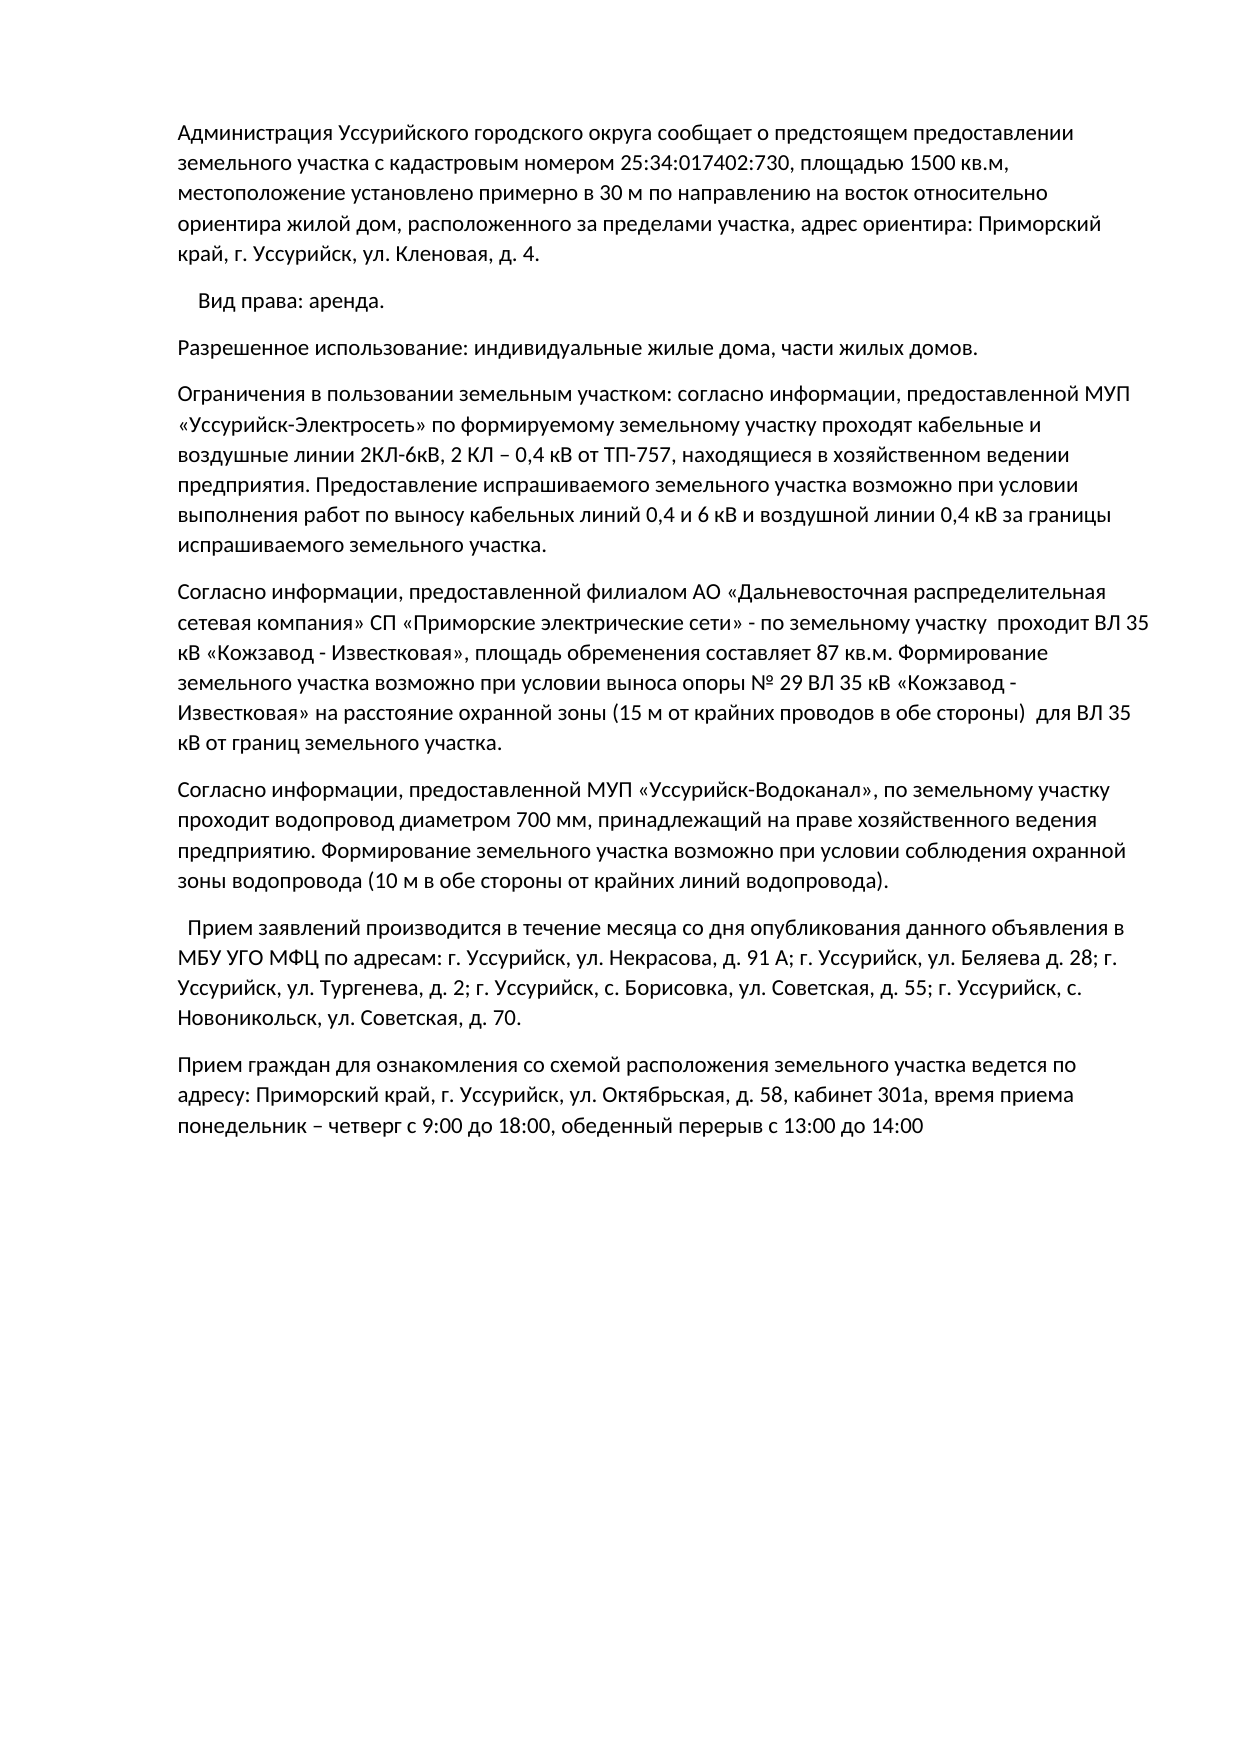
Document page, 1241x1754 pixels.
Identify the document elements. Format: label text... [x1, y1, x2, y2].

text Согласно информации, предоставленной МУП «Уссурийск-Водоканал», по земельному участку проходит водопровод диаметром 700 мм, принадлежащий на праве хозяйственного ведения предприятию. Формирование земельного участка возможно при условии соблюдения охранной зоны водопровода (10 м в обе стороны от крайних линий водопровода). [177, 775, 1152, 894]
text Разрешенное использование: индивидуальные жилые дома, части жилых домов. [177, 333, 1152, 361]
text Ограничения в пользовании земельным участком: согласно информации, предоставленной МУП «Уссурийск-Электросеть» по формируемому земельному участку проходят кабельные и воздушные линии 2КЛ-6кВ, 2 КЛ – 0,4 кВ от ТП-757, находящиеся в хозяйственном ведении предприятия. Предоставление испрашиваемого земельного участка возможно при условии выполнения работ по выносу кабельных линий 0,4 и 6 кВ и воздушной линии 0,4 кВ за границы испрашиваемого земельного участка. [177, 379, 1152, 559]
text Прием граждан для ознакомления со схемой расположения земельного участка ведется по адресу: Приморский край, г. Уссурийск, ул. Октябрьская, д. 58, кабинет 301а, время приема понедельник – четверг с 9:00 до 18:00, обеденный перерыв с 13:00 до 14:00 [177, 1050, 1152, 1139]
text Вид права: аренда. [177, 286, 1152, 314]
text Согласно информации, предоставленной филиалом АО «Дальневосточная распределительная сетевая компания» СП «Приморские электрические сети» - по земельному участку проходит ВЛ 35 кВ «Кожзавод - Известковая», площадь обременения составляет 87 кв.м. Формирование земельного участка возможно при условии выноса опоры № 29 ВЛ 35 кВ «Кожзавод - Известковая» на расстояние охранной зоны (15 м от крайних проводов в обе стороны) для ВЛ 35 кВ от границ земельного участка. [177, 577, 1152, 757]
text Администрация Уссурийского городского округа сообщает о предстоящем предоставлении земельного участка с кадастровым номером 25:34:017402:730, площадью 1500 кв.м, местоположение установлено примерно в 30 м по направлению на восток относительно ориентира жилой дом, расположенного за пределами участка, адрес ориентира: Приморский край, г. Уссурийск, ул. Кленовая, д. 4. [177, 118, 1152, 267]
text Прием заявлений производится в течение месяца со дня опубликования данного объявления в МБУ УГО МФЦ по адресам: г. Уссурийск, ул. Некрасова, д. 91 А; г. Уссурийск, ул. Беляева д. 28; г. Уссурийск, ул. Тургенева, д. 2; г. Уссурийск, с. Борисовка, ул. Советская, д. 55; г. Уссурийск, с. Новоникольск, ул. Советская, д. 70. [177, 913, 1152, 1032]
